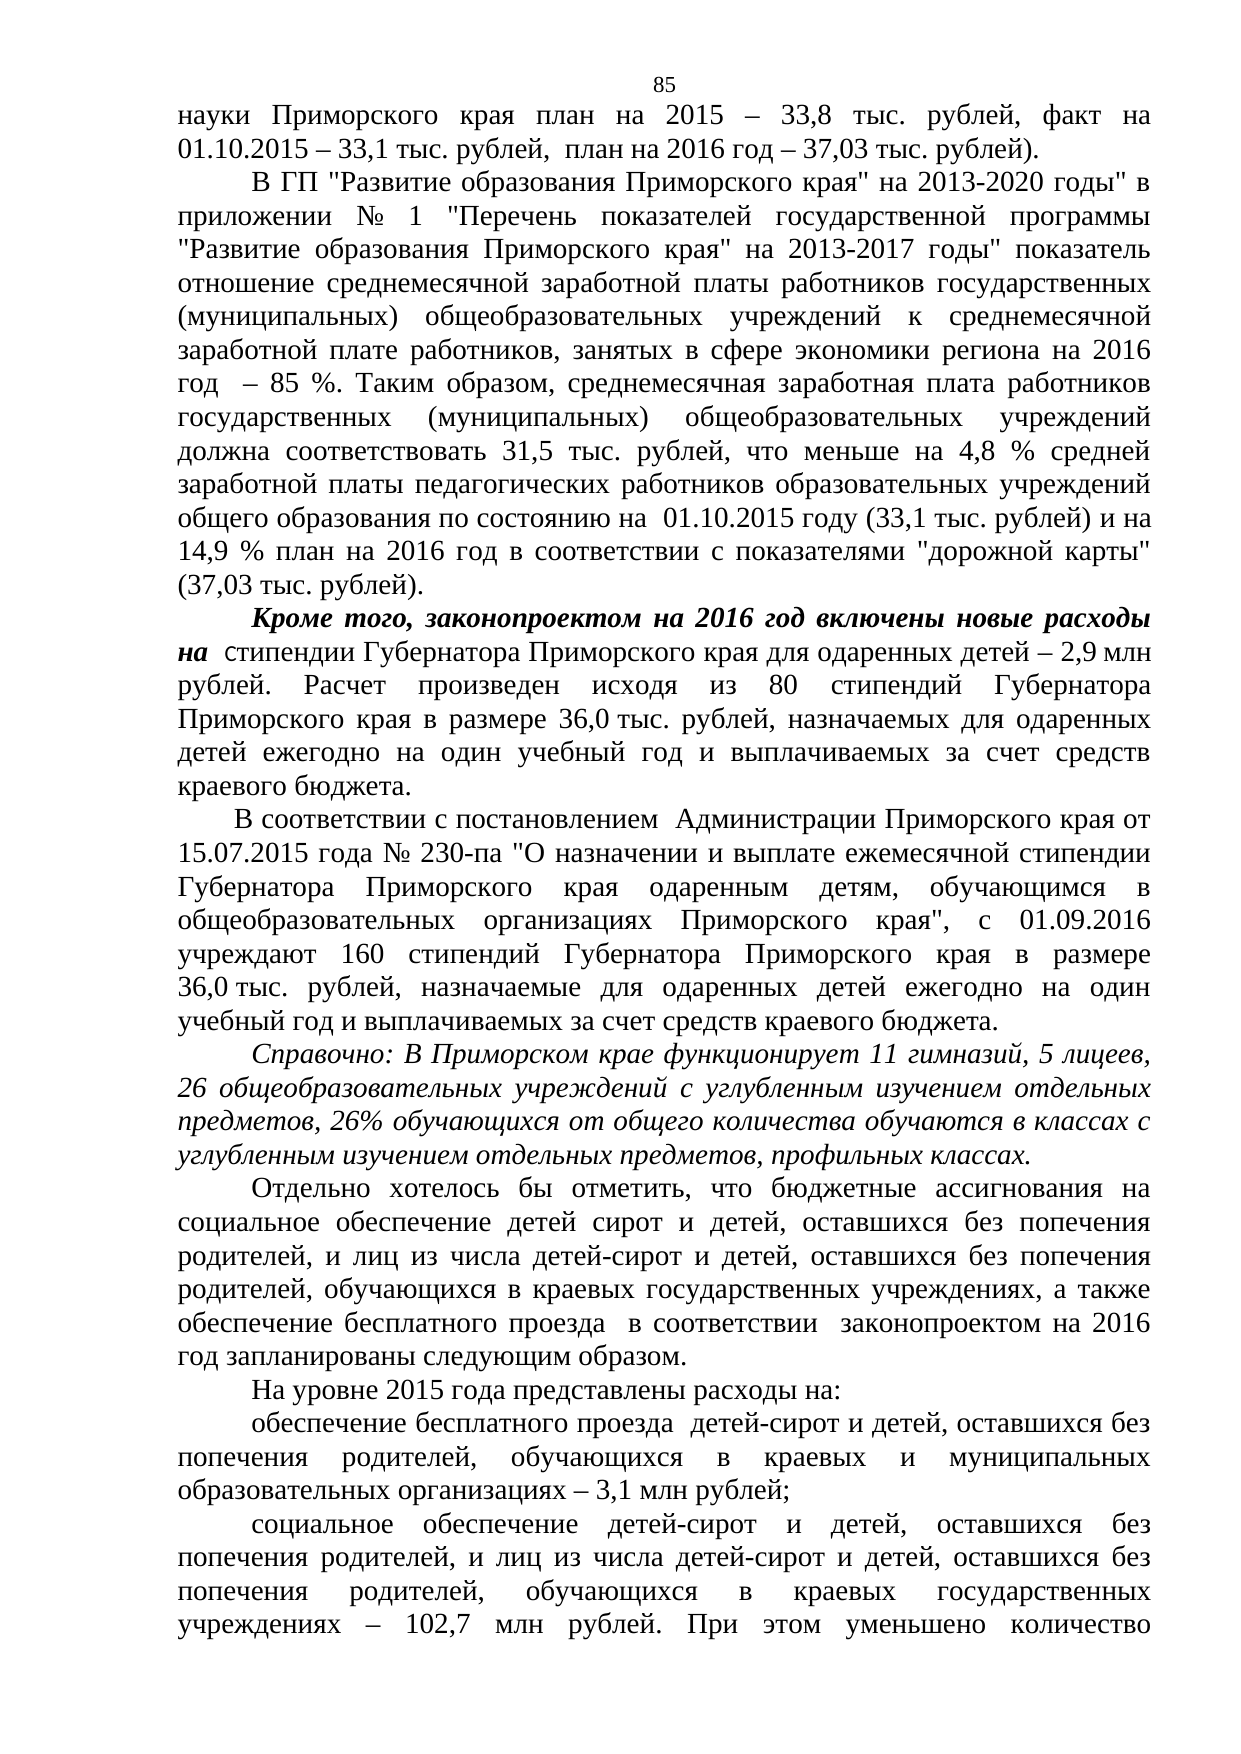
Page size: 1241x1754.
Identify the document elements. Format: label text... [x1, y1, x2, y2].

text На уровне 2015 года представлены расходы на: [177, 1372, 1152, 1405]
text В ГП "Развитие образования Приморского края" на 2013-2020 годы" в приложении № 1 "Перечень показателей государственной программы "Развитие образования Приморского края" на 2013-2017 годы" показатель отношение среднемесячной заработной платы работников государственных (муниципальных) общеобразовательных учреждений к среднемесячной заработной плате работников, занятых в сфере экономики региона на 2016 год – 85 %. Таким образом, среднемесячная заработная плата работников государственных (муниципальных) общеобразовательных учреждений должна соответствовать 31,5 тыс. рублей, что меньше на 4,8 % средней заработной платы педагогических работников образовательных учреждений общего образования по состоянию на 01.10.2015 году (33,1 тыс. рублей) и на 14,9 % план на 2016 год в соответствии с показателями "дорожной карты" (37,03 тыс. рублей). [177, 164, 1152, 600]
text Кроме того, законопроектом на 2016 год включены новые расходы на Стипендии Губернатора Приморского края для одаренных детей – 2,9 млн рублей. Расчет произведен исходя из 80 стипендий Губернатора Приморского края в размере 36,0 тыс. рублей, назначаемых для одаренных детей ежегодно на один учебный год и выплачиваемых за счет средств краевого бюджета. [177, 600, 1152, 802]
text обеспечение бесплатного проезда детей-сирот и детей, оставшихся без попечения родителей, обучающихся в краевых и муниципальных образовательных организациях – 3,1 млн рублей; [177, 1405, 1152, 1506]
text Справочно: В Приморском крае функционирует 11 гимназий, 5 лицеев, 26 общеобразовательных учреждений с углубленным изучением отдельных предметов, 26% обучающихся от общего количества обучаются в классах с углубленным изучением отдельных предметов, профильных классах. [177, 1036, 1152, 1171]
text Отдельно хотелось бы отметить, что бюджетные ассигнования на социальное обеспечение детей сирот и детей, оставшихся без попечения родителей, и лиц из числа детей-сирот и детей, оставшихся без попечения родителей, обучающихся в краевых государственных учреждениях, а также обеспечение бесплатного проезда в соответствии законопроектом на 2016 год запланированы следующим образом. [177, 1171, 1152, 1372]
text В соответствии с постановлением Администрации Приморского края от 15.07.2015 года № 230-па "О назначении и выплате ежемесячной стипендии Губернатора Приморского края одаренным детям, обучающимся в общеобразовательных организациях Приморского края", с 01.09.2016 учреждают 160 стипендий Губернатора Приморского края в размере 36,0 тыс. рублей, назначаемые для одаренных детей ежегодно на один учебный год и выплачиваемых за счет средств краевого бюджета. [177, 802, 1152, 1036]
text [177, 97, 1152, 164]
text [177, 1506, 1152, 1640]
